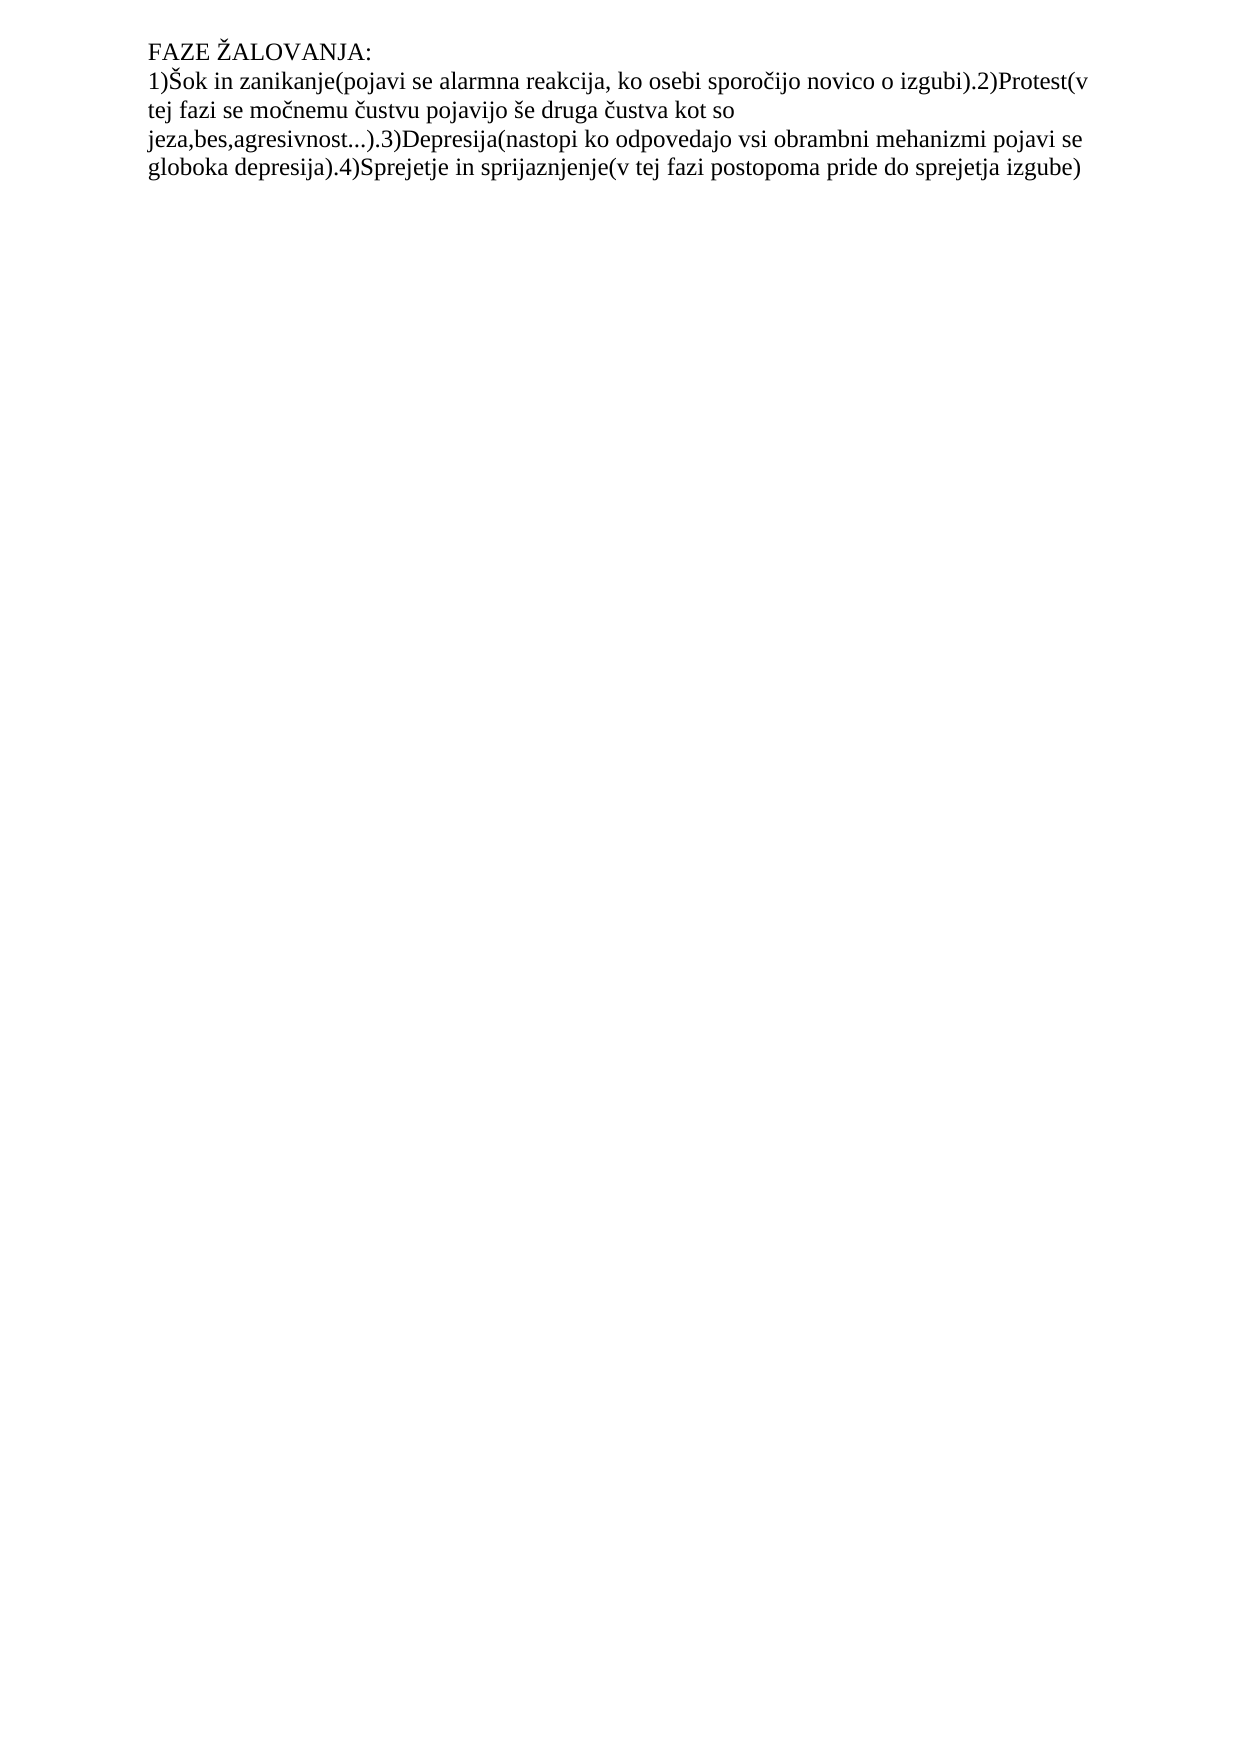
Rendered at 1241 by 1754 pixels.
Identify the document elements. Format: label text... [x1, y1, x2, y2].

text FAZE ŽALOVANJA: [148, 37, 1093, 66]
text 1)Šok in zanikanje(pojavi se alarmna reakcija, ko osebi sporočijo novico o izgubi).2)Protest(v tej fazi se močnemu čustvu pojavijo še druga čustva kot so jeza,bes,agresivnost...).3)Depresija(nastopi ko odpovedajo vsi obrambni mehanizmi pojavi se globoka depresija).4)Sprejetje in sprijaznjenje(v tej fazi postopoma pride do sprejetja izgube) [148, 66, 1093, 181]
